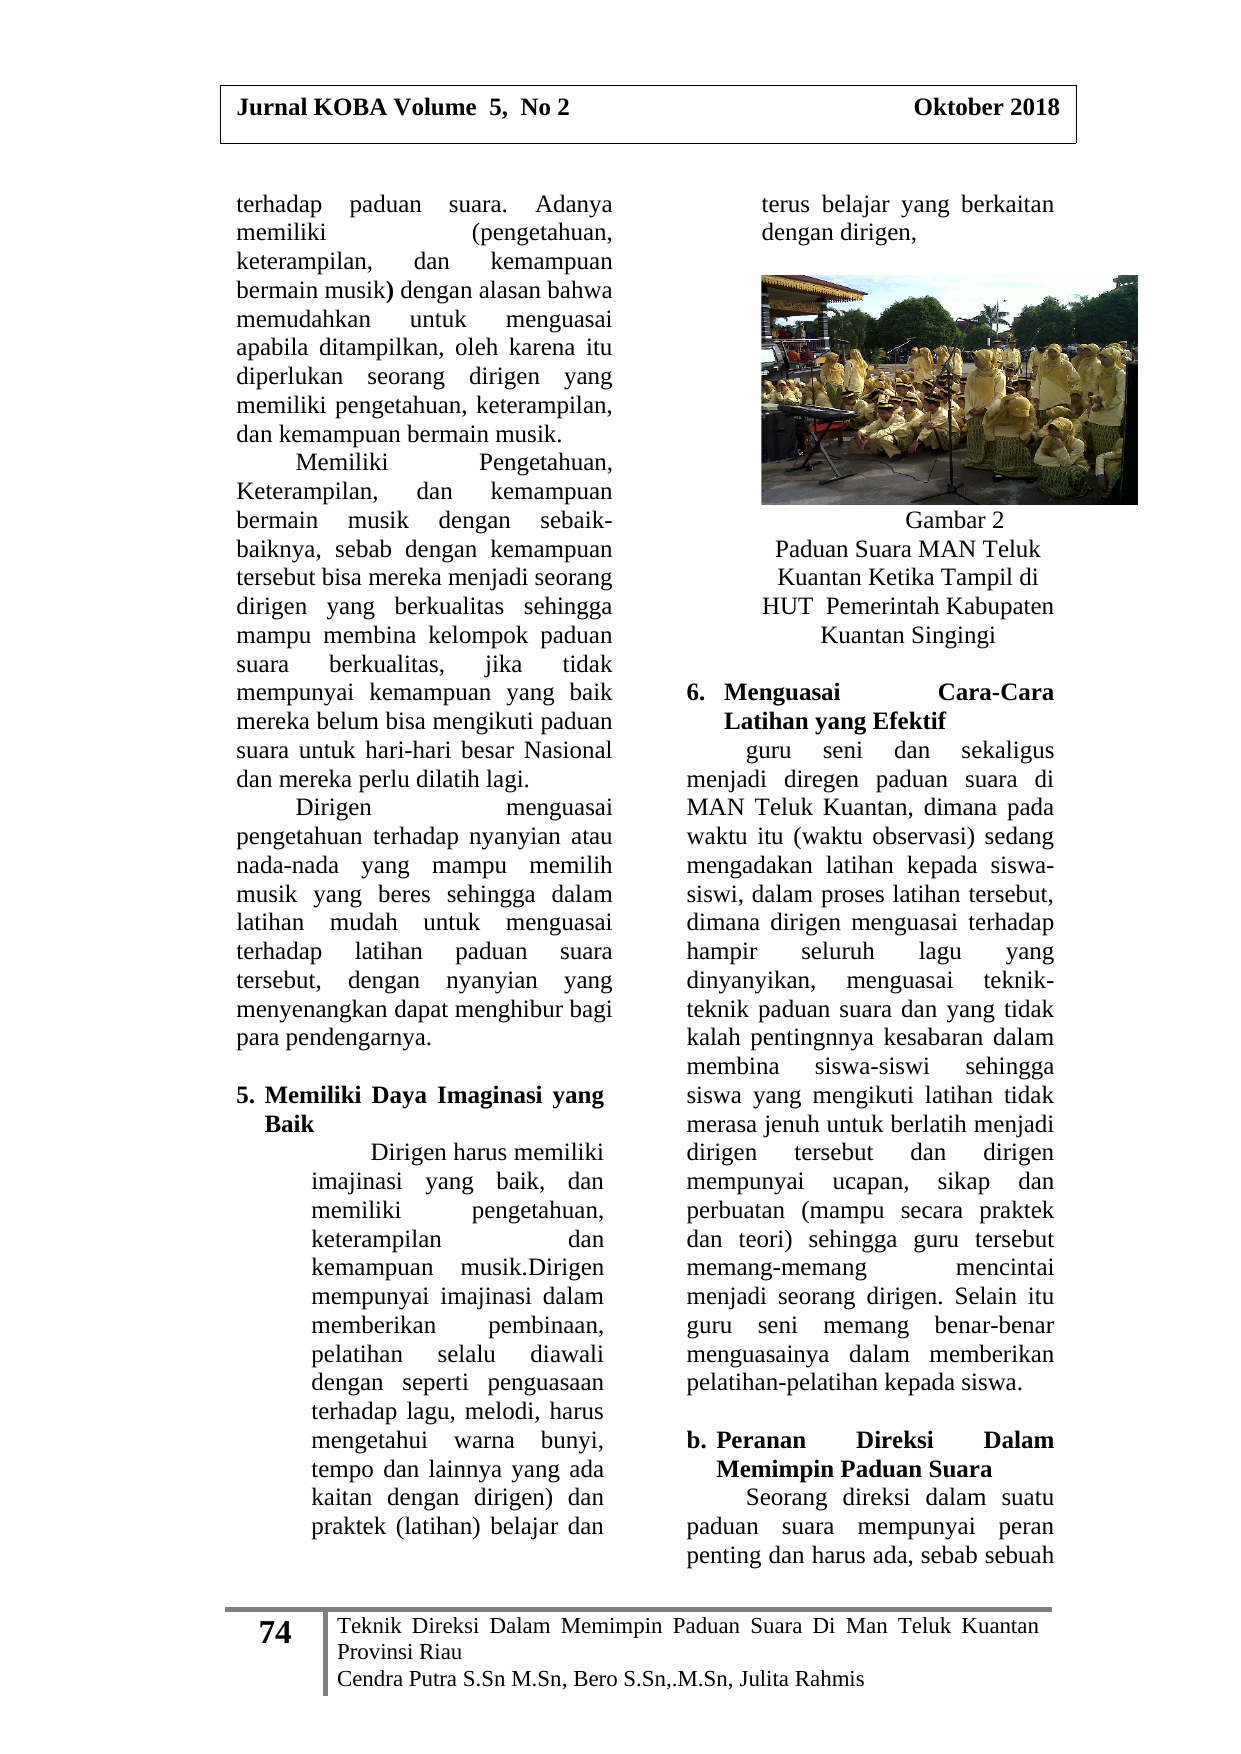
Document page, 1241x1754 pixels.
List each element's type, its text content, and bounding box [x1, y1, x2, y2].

list Menguasai Cara-Cara Latihan yang Efektif [686, 677, 1054, 735]
list Peranan Direksi Dalam Memimpin Paduan Suara [686, 1425, 1054, 1482]
picture [761, 275, 1138, 505]
text Dirigen harus memiliki imajinasi yang baik, dan memiliki pengetahuan, keterampilan dan kemampuan musik.Dirigen mempunyai imajinasi dalam memberikan pembinaan, pelatihan selalu diawali dengan seperti penguasaan terhadap lagu, melodi, harus mengetahui warna bunyi, tempo dan lainnya yang ada kaitan dengan dirigen) dan praktek (latihan) belajar dan terus belajar yang berkaitan dengan dirigen, [311, 1137, 604, 1540]
text Gambar 2 [761, 505, 1054, 534]
list guru seni dan sekaligus menjadi diregen paduan suara di MAN Teluk Kuantan, dimana pada waktu itu (waktu observasi) sedang mengadakan latihan kepada siswa-siswi, dalam proses latihan tersebut, dimana dirigen menguasai terhadap hampir seluruh lagu yang dinyanyikan, menguasai teknik-teknik paduan suara dan yang tidak kalah pentingnnya kesabaran dalam membina siswa-siswi sehingga siswa yang mengikuti latihan tidak merasa jenuh untuk berlatih menjadi dirigen tersebut dan dirigen mempunyai ucapan, sikap dan perbuatan (mampu secara praktek dan teori) sehingga guru tersebut memang-memang mencintai menjadi seorang dirigen. Selain itu guru seni memang benar-benar menguasainya dalam memberikan pelatihan-pelatihan kepada siswa. [686, 735, 1054, 1396]
list Dirigen menguasai pengetahuan terhadap nyanyian atau nada-nada yang mampu memilih musik yang beres sehingga dalam latihan mudah untuk menguasai terhadap latihan paduan suara tersebut, dengan nyanyian yang menyenangkan dapat menghibur bagi para pendengarnya. [236, 792, 613, 1051]
list Memiliki Pengetahuan, Keterampilan, dan kemampuan bermain musik dengan sebaik-baiknya, sebab dengan kemampuan tersebut bisa mereka menjadi seorang dirigen yang berkualitas sehingga mampu membina kelompok paduan suara berkualitas, jika tidak mempunyai kemampuan yang baik mereka belum bisa mengikuti paduan suara untuk hari-hari besar Nasional dan mereka perlu dilatih lagi. [236, 447, 613, 792]
list Memiliki Daya Imaginasi yang Baik [236, 1080, 604, 1137]
text Paduan Suara MAN Teluk Kuantan Ketika Tampil di HUT Pemerintah Kabupaten Kuantan Singingi [761, 534, 1054, 649]
